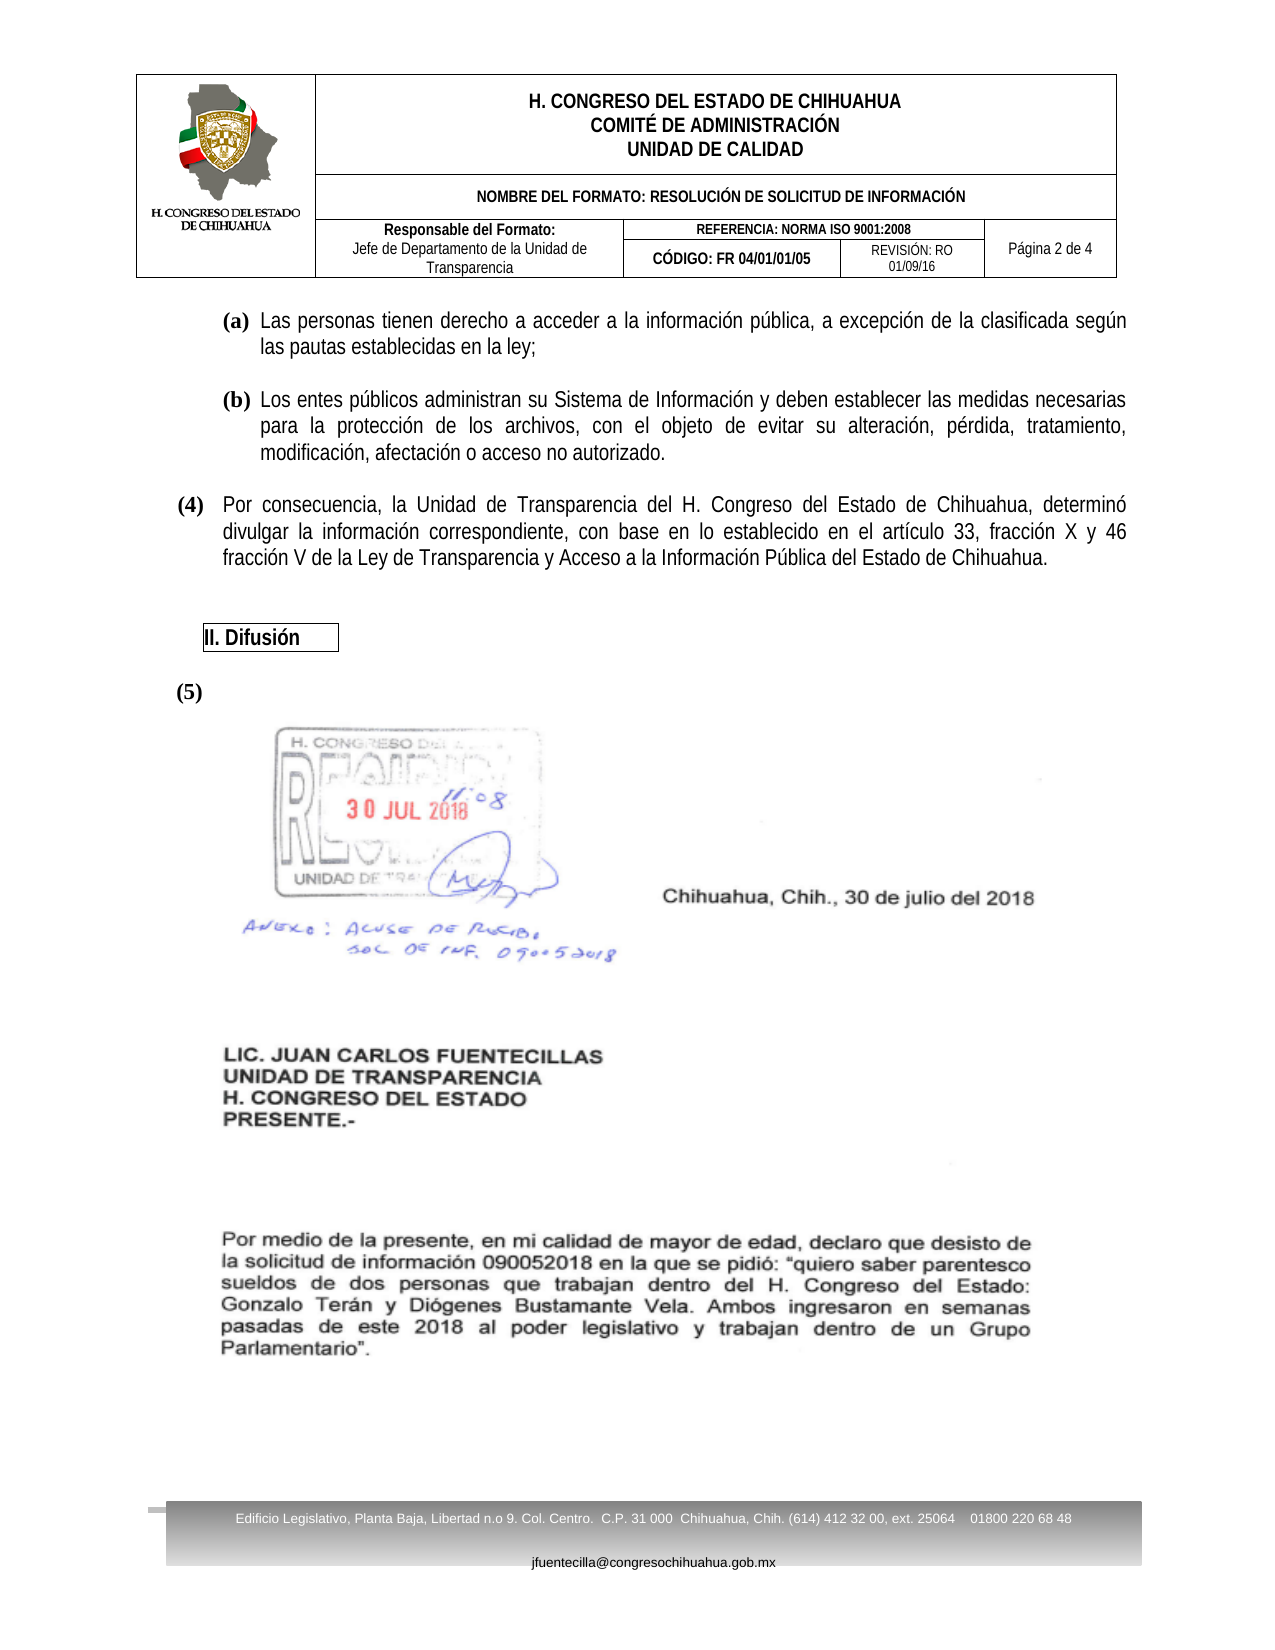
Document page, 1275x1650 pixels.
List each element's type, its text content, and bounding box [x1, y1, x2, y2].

picture [204, 713, 1077, 1394]
list Por consecuencia, la Unidad de Transparencia del H. Congreso del Estado de Chihuahua, determinó divulgar la información correspondiente, con base en lo establecido en el artículo 33, fracción X y 46 fracción V de la Ley de Transparencia y Acceso a la Información Pública del Estado de Chihuahua. [204, 491, 1127, 571]
list Las personas tienen derecho a acceder a la información pública, a excepción de la clasificada según las pautas establecidas en la ley; [223, 307, 1127, 359]
table_header II. Difusión [204, 624, 338, 651]
picture [142, 75, 310, 242]
list Los entes públicos administran su Sistema de Información y deben establecer las medidas necesarias para la protección de los archivos, con el objeto de evitar su alteración, pérdida, tratamiento, modificación, afectación o acceso no autorizado. [223, 386, 1127, 465]
